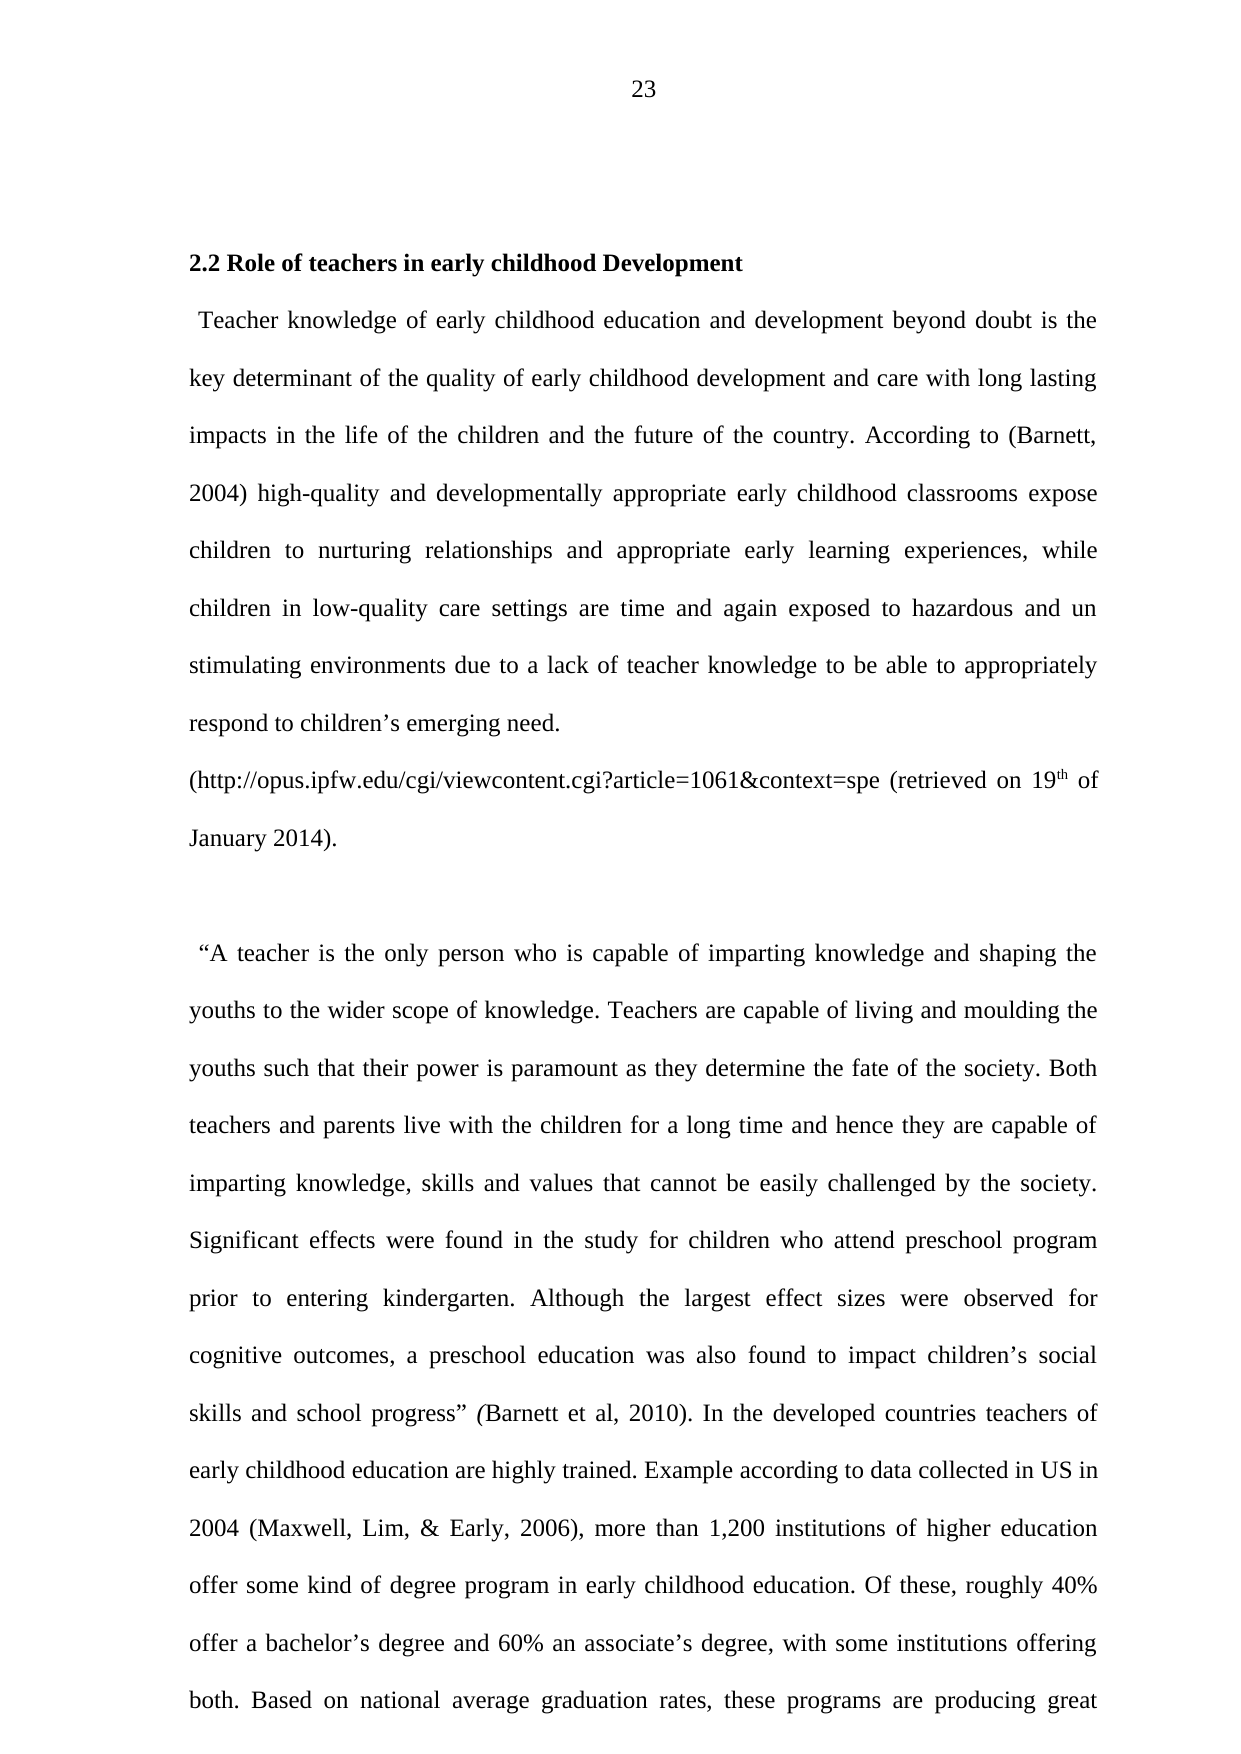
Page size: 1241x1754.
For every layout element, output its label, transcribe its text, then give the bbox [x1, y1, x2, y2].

text (http://opus.ipfw.edu/cgi/viewcontent.cgi?article=1061&context=spe (retrieved on 19th of January 2014). [189, 766, 1098, 852]
subtitle 2.2 Role of teachers in early childhood Development [189, 248, 1098, 277]
text Teacher knowledge of early childhood education and development beyond doubt is the key determinant of the quality of early childhood development and care with long lasting impacts in the life of the children and the future of the country. According to (Barnett, 2004) high-quality and developmentally appropriate early childhood classrooms expose children to nurturing relationships and appropriate early learning experiences, while children in low-quality care settings are time and again exposed to hazardous and un stimulating environments due to a lack of teacher knowledge to be able to appropriately respond to children’s emerging need. [189, 306, 1098, 737]
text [189, 938, 1098, 1714]
